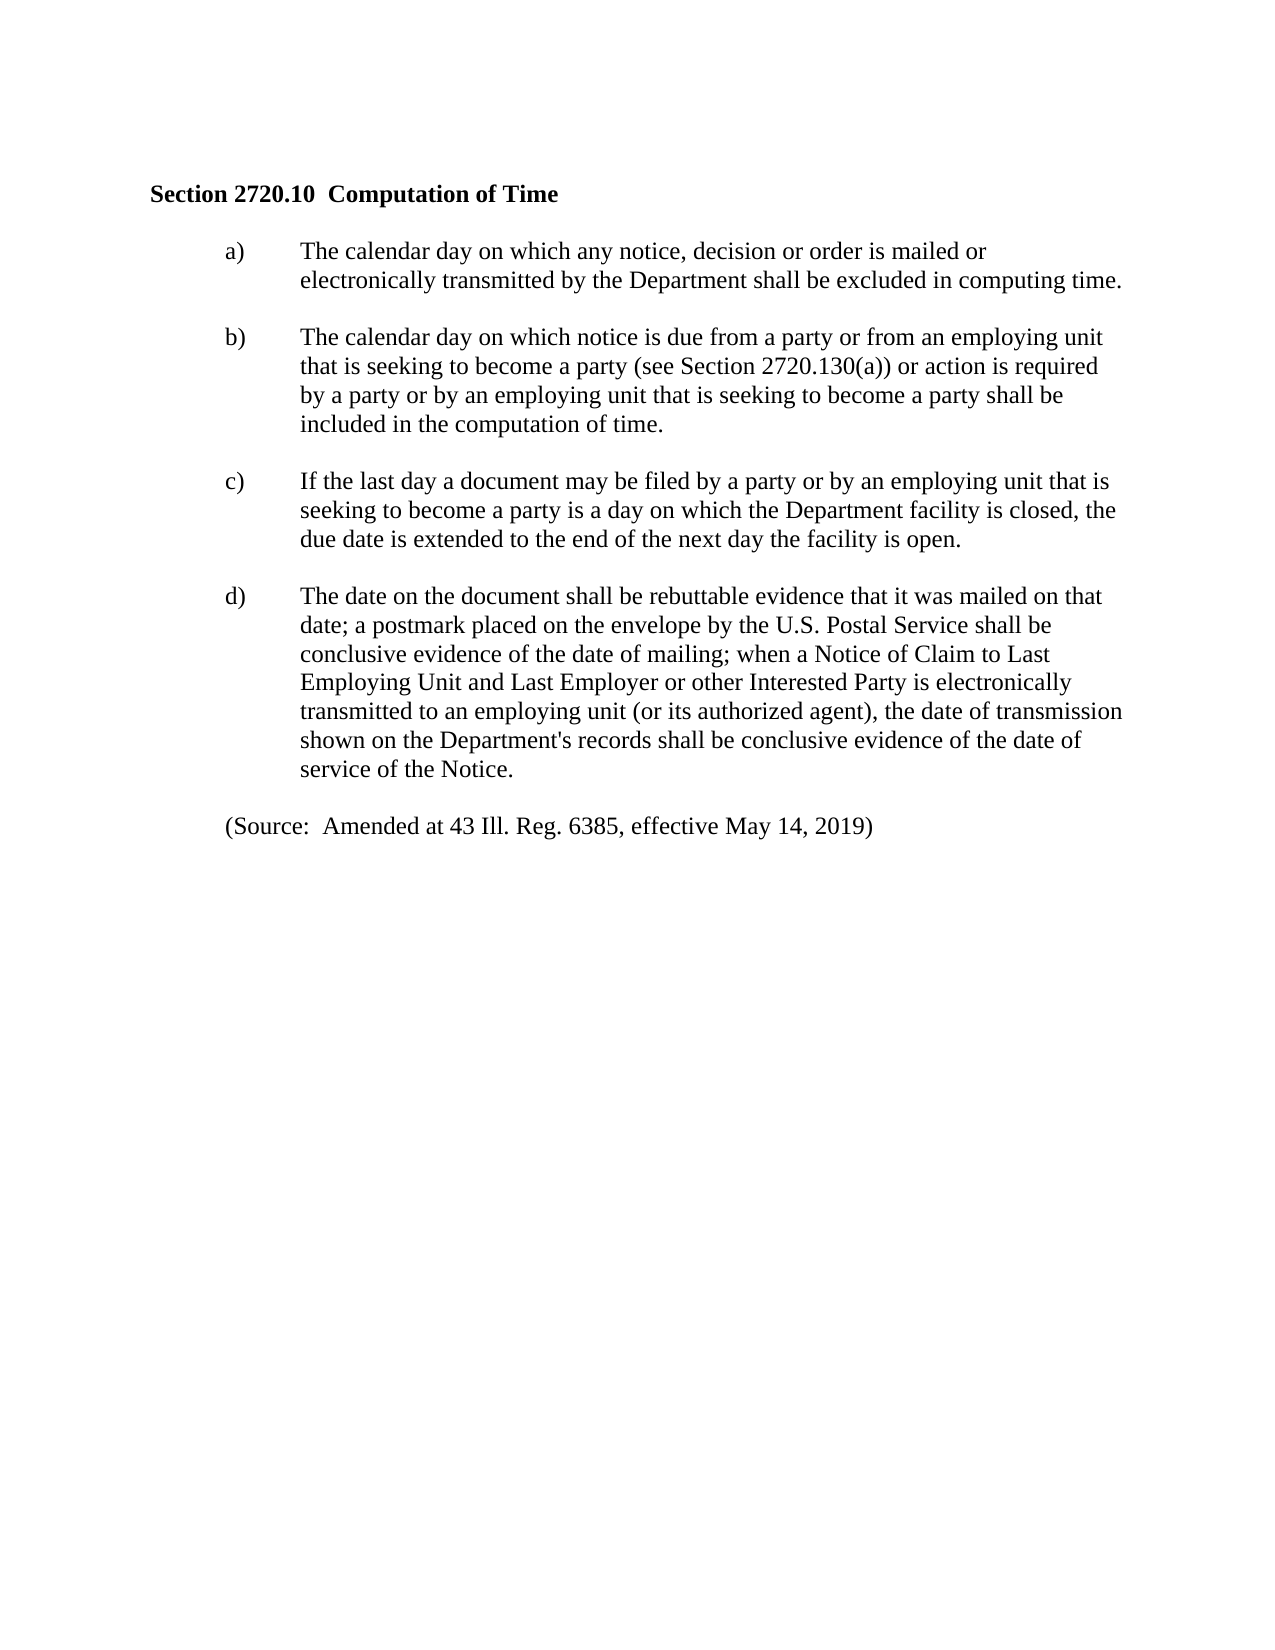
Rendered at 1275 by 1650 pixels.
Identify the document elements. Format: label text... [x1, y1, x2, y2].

text b) The calendar day on which notice is due from a party or from an employing unit that is seeking to become a party (see Section 2720.130(a)) or action is required by a party or by an employing unit that is seeking to become a party shall be included in the computation of time. [225, 322, 1125, 437]
text (Source: Amended at 43 Ill. Reg. 6385, effective May 14, 2019) [225, 811, 1125, 840]
text a) The calendar day on which any notice, decision or order is mailed or electronically transmitted by the Department shall be excluded in computing time. [225, 236, 1125, 294]
text d) The date on the document shall be rebuttable evidence that it was mailed on that date; a postmark placed on the envelope by the U.S. Postal Service shall be conclusive evidence of the date of mailing; when a Notice of Claim to Last Employing Unit and Last Employer or other Interested Party is electronically transmitted to an employing unit (or its authorized agent), the date of transmission shown on the Department's records shall be conclusive evidence of the date of service of the Notice. [225, 581, 1125, 782]
text c) If the last day a document may be filed by a party or by an employing unit that is seeking to become a party is a day on which the Department facility is closed, the due date is extended to the end of the next day the facility is open. [225, 466, 1125, 552]
text Section 2720.10 Computation of Time [150, 179, 1125, 207]
